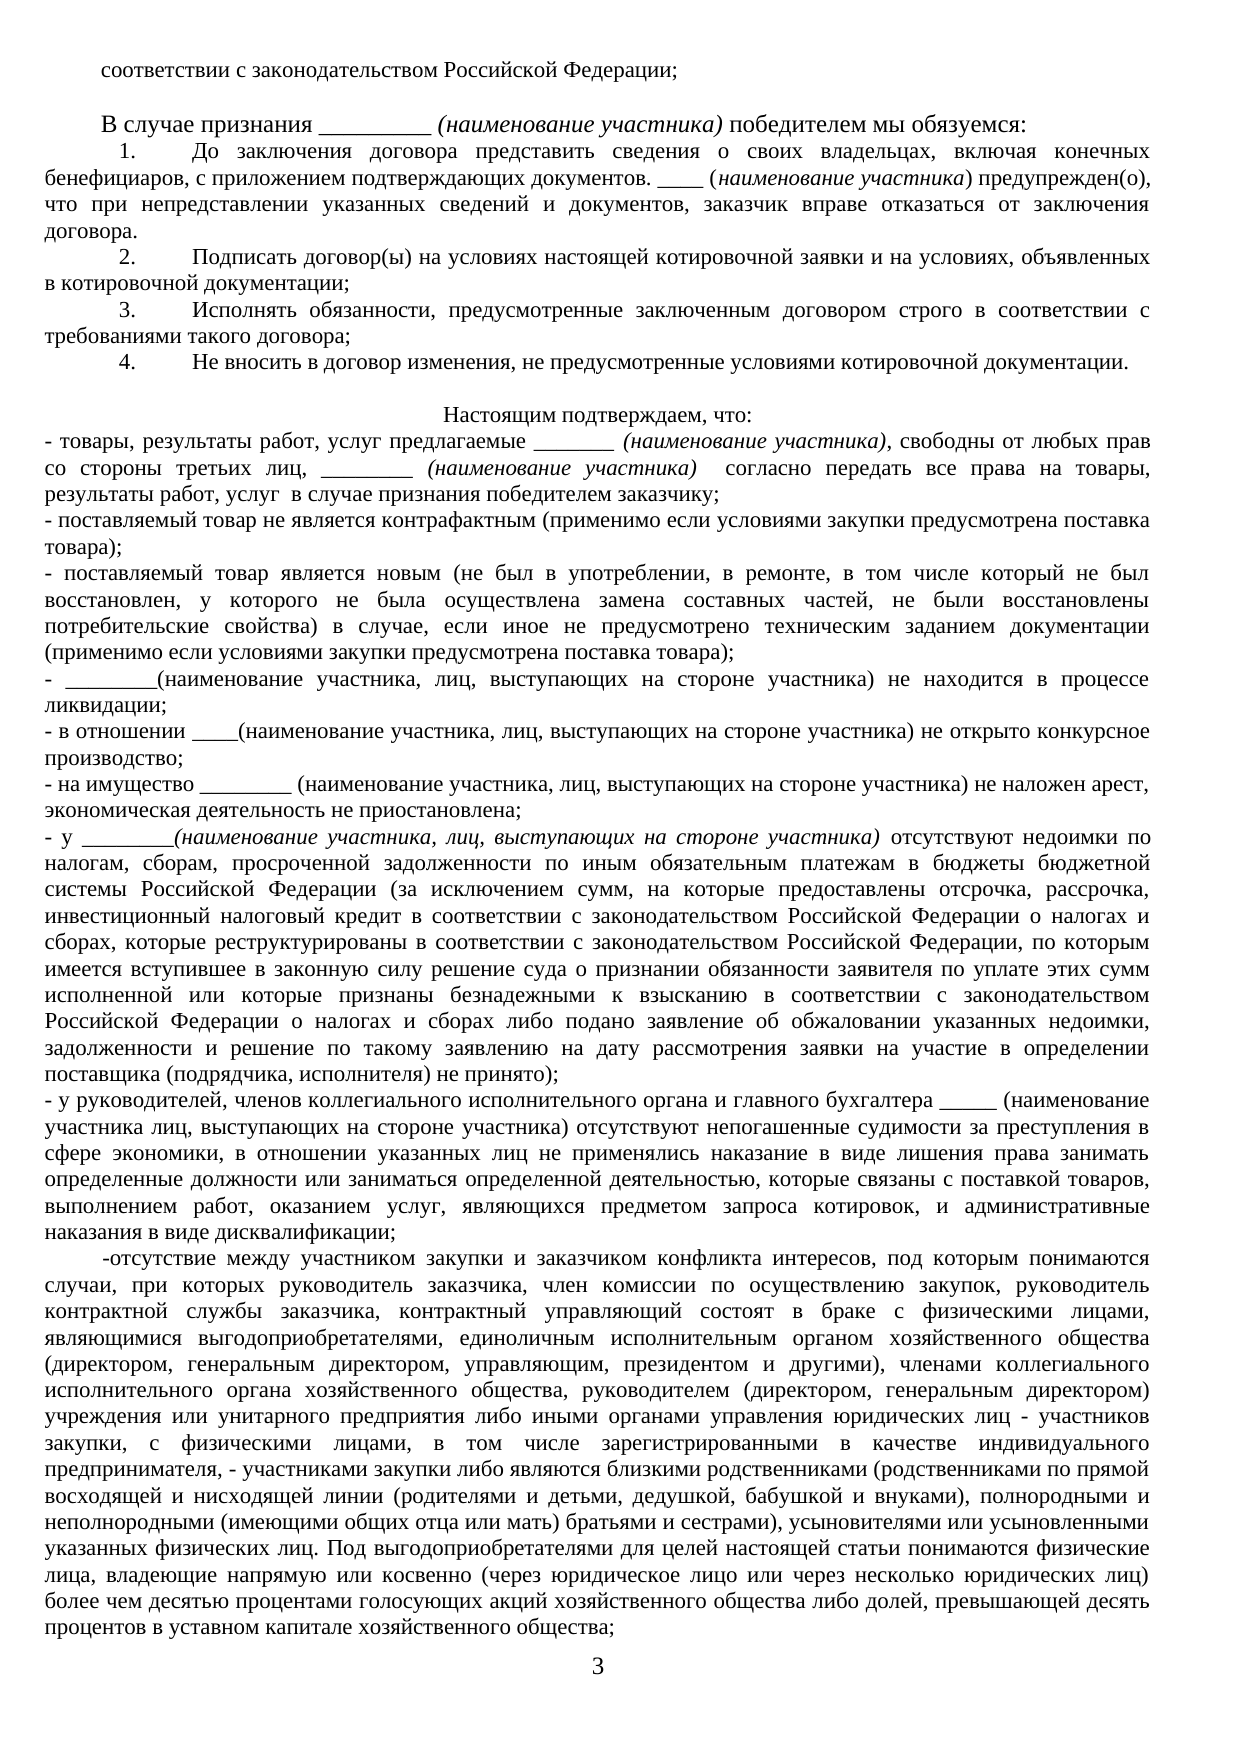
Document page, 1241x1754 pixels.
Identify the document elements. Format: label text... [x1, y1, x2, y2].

text - поставляемый товар является новым (не был в употреблении, в ремонте, в том числе который не был восстановлен, у которого не была осуществлена замена составных частей, не были восстановлены потребительские свойства) в случае, если иное не предусмотрено техническим заданием документации (применимо если условиями закупки предусмотрена поставка товара); [44, 559, 1152, 665]
text В случае признания _________ (наименование участника) победителем мы обязуемся: [101, 109, 1152, 138]
list Исполнять обязанности, предусмотренные заключенным договором строго в соответствии с требованиями такого договора; [44, 296, 1152, 348]
text - ________(наименование участника, лиц, выступающих на стороне участника) не находится в процессе ликвидации; [44, 665, 1152, 717]
list Подписать договор(ы) на условиях настоящей котировочной заявки и на условиях, объявленных в котировочной документации; [44, 243, 1152, 296]
text - у ________(наименование участника, лиц, выступающих на стороне участника) отсутствуют недоимки по налогам, сборам, просроченной задолженности по иным обязательным платежам в бюджеты бюджетной системы Российской Федерации (за исключением сумм, на которые предоставлены отсрочка, рассрочка, инвестиционный налоговый кредит в соответствии с законодательством Российской Федерации о налогах и сборах, которые реструктурированы в соответствии с законодательством Российской Федерации, по которым имеется вступившее в законную силу решение суда о признании обязанности заявителя по уплате этих сумм исполненной или которые признаны безнадежными к взысканию в соответствии с законодательством Российской Федерации о налогах и сборах либо подано заявление об обжаловании указанных недоимки, задолженности и решение по такому заявлению на дату рассмотрения заявки на участие в определении поставщика (подрядчика, исполнителя) не принято); [44, 823, 1152, 1086]
text Настоящим подтверждаем, что: [44, 401, 1152, 427]
list До заключения договора представить сведения о своих владельцах, включая конечных бенефициаров, с приложением подтверждающих документов. ____ (наименование участника) предупрежден(о), что при непредставлении указанных сведений и документов, заказчик вправе отказаться от заключения договора. [44, 138, 1152, 243]
text - товары, результаты работ, услуг предлагаемые _______ (наименование участника), свободны от любых прав со стороны третьих лиц, ________ (наименование участника) согласно передать все права на товары, результаты работ, услуг в случае признания победителем заказчику; [44, 427, 1152, 507]
text - поставляемый товар не является контрафактным (применимо если условиями закупки предусмотрена поставка товара); [44, 507, 1152, 559]
text - в отношении ____(наименование участника, лиц, выступающих на стороне участника) не открыто конкурсное производство; [44, 717, 1152, 770]
list Не вносить в договор изменения, не предусмотренные условиями котировочной документации. [44, 348, 1152, 375]
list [63, 56, 1152, 82]
text - на имущество ________ (наименование участника, лиц, выступающих на стороне участника) не наложен арест, экономическая деятельность не приостановлена; [44, 770, 1152, 823]
text - у руководителей, членов коллегиального исполнительного органа и главного бухгалтера _____ (наименование участника лиц, выступающих на стороне участника) отсутствуют непогашенные судимости за преступления в сфере экономики, в отношении указанных лиц не применялись наказание в виде лишения права занимать определенные должности или заниматься определенной деятельностью, которые связаны с поставкой товаров, выполнением работ, оказанием услуг, являющихся предметом запроса котировок, и административные наказания в виде дисквалификации; [44, 1086, 1152, 1244]
text -отсутствие между участником закупки и заказчиком конфликта интересов, под которым понимаются случаи, при которых руководитель заказчика, член комиссии по осуществлению закупок, руководитель контрактной службы заказчика, контрактный управляющий состоят в браке с физическими лицами, являющимися выгодоприобретателями, единоличным исполнительным органом хозяйственного общества (директором, генеральным директором, управляющим, президентом и другими), членами коллегиального исполнительного органа хозяйственного общества, руководителем (директором, генеральным директором) учреждения или унитарного предприятия либо иными органами управления юридических лиц - участников закупки, с физическими лицами, в том числе зарегистрированными в качестве индивидуального предпринимателя, - участниками закупки либо являются близкими родственниками (родственниками по прямой восходящей и нисходящей линии (родителями и детьми, дедушкой, бабушкой и внуками), полнородными и неполнородными (имеющими общих отца или мать) братьями и сестрами), усыновителями или усыновленными указанных физических лиц. Под выгодоприобретателями для целей настоящей статьи понимаются физические лица, владеющие напрямую или косвенно (через юридическое лицо или через несколько юридических лиц) более чем десятью процентами голосующих акций хозяйственного общества либо долей, превышающей десять процентов в уставном капитале хозяйственного общества; [44, 1244, 1152, 1640]
